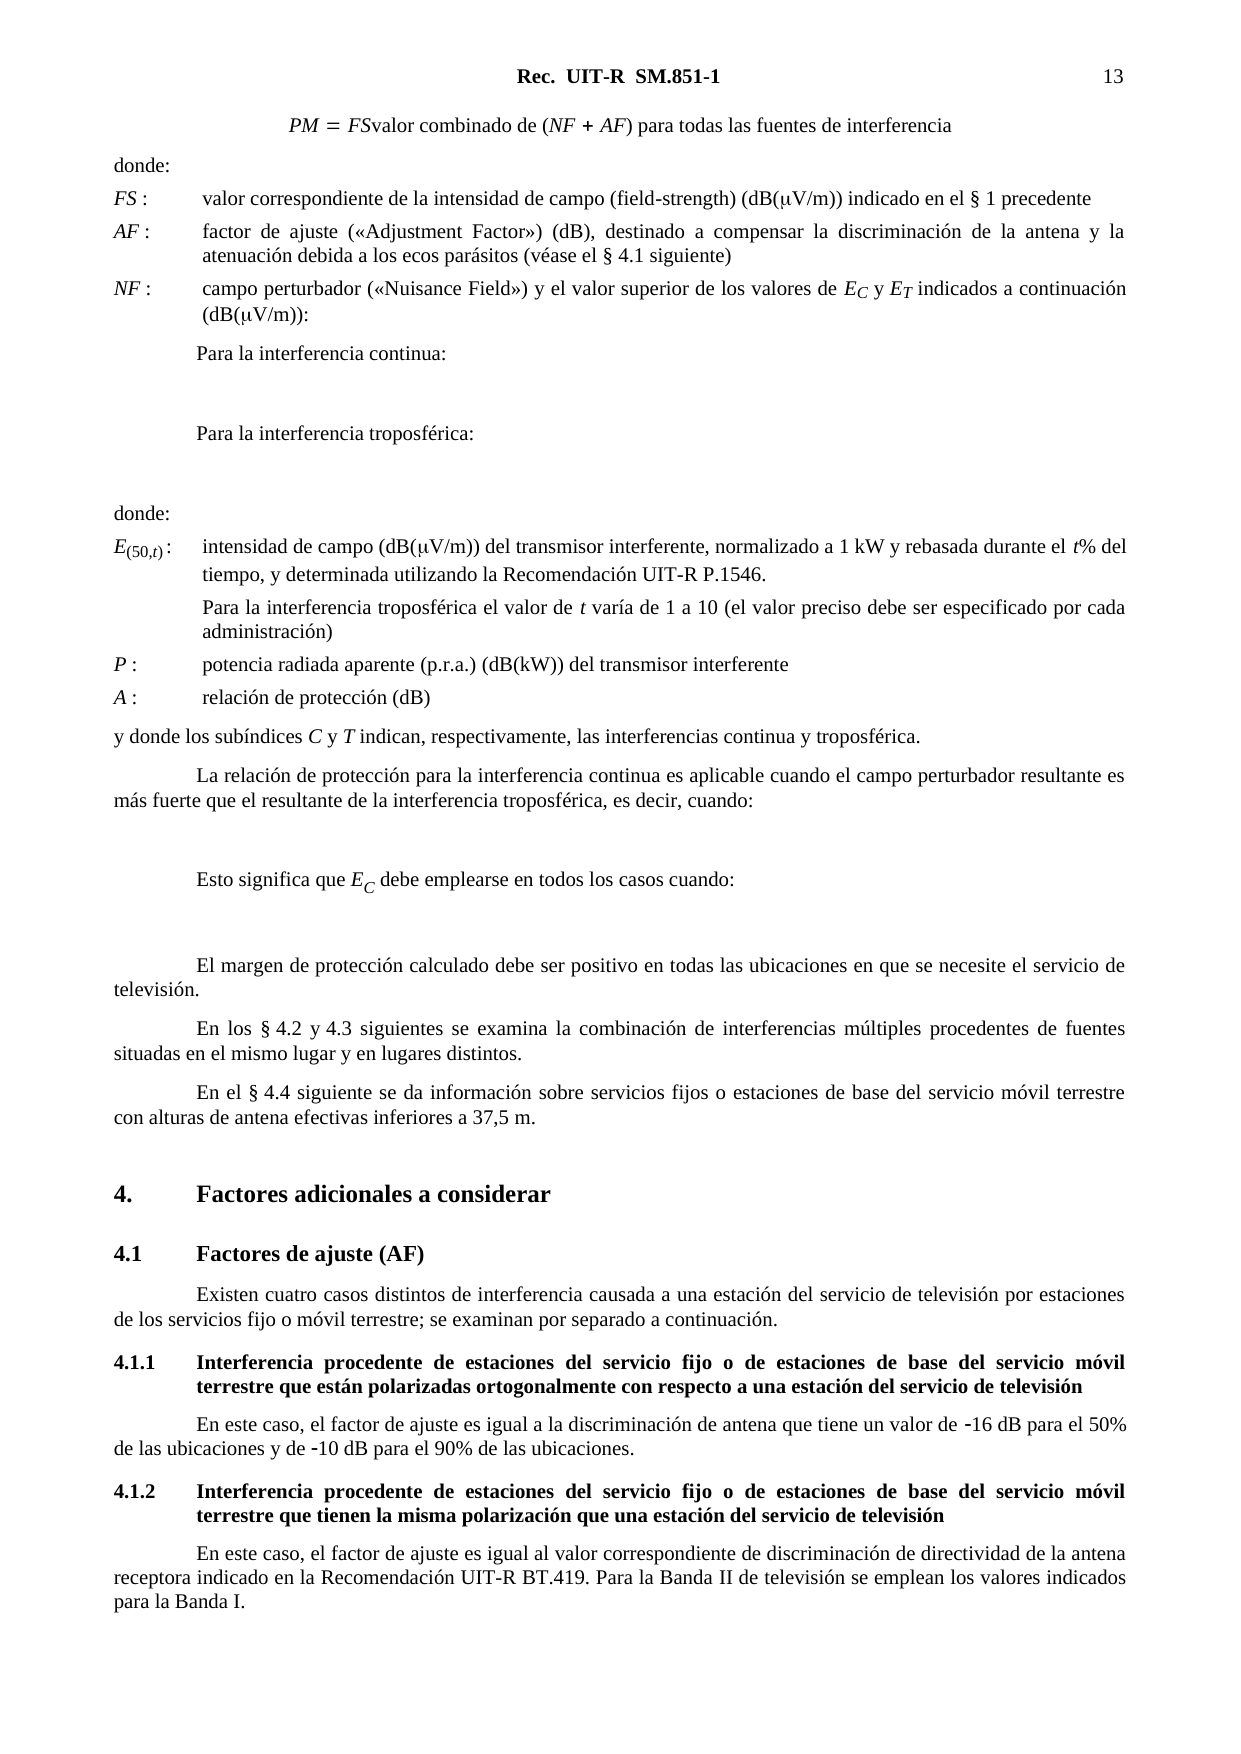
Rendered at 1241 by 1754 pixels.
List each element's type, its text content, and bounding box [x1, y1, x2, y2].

text La relación de protección para la interferencia continua es aplicable cuando el campo perturbador resultante es más fuerte que el resultante de la interferencia troposférica, es decir, cuando: [113, 762, 1127, 812]
subtitle 4.1.2 Interferencia procedente de estaciones del servicio fijo o de estaciones de base del servicio móvil terrestre que tienen la misma polarización que una estación del servicio de televisión [113, 1479, 1127, 1527]
text Esto significa que EC debe emplearse en todos los casos cuando: [113, 867, 1127, 897]
text Para la interferencia troposférica: [113, 420, 1127, 445]
subtitle 4. Factores adicionales a considerar [113, 1179, 1127, 1208]
subtitle 4.1.1 Interferencia procedente de estaciones del servicio fijo o de estaciones de base del servicio móvil terrestre que están polarizadas ortogonalmente con respecto a una estación del servicio de televisión [113, 1350, 1127, 1398]
text donde: [113, 152, 1127, 177]
text Existen cuatro casos distintos de interferencia causada a una estación del servicio de televisión por estaciones de los servicios fijo o móvil terrestre; se examinan por separado a continuación. [113, 1281, 1127, 1331]
text El margen de protección calculado debe ser positivo en todas las ubicaciones en que se necesite el servicio de televisión. [113, 952, 1127, 1001]
text FS : valor correspondiente de la intensidad de campo (field-strength) (dB(V/m)) indicado en el § 1 precedente [113, 186, 1127, 210]
text P : potencia radiada aparente (p.r.a.) (dB(kW)) del transmisor interferente [113, 652, 1127, 676]
text donde: [113, 500, 1127, 525]
text En el § 4.4 siguiente se da información sobre servicios fijos o estaciones de base del servicio móvil terrestre con alturas de antena efectivas inferiores a 37,5 m. [113, 1079, 1127, 1129]
subtitle 4.1 Factores de ajuste (AF) [113, 1240, 1127, 1267]
text En este caso, el factor de ajuste es igual al valor correspondiente de discriminación de directividad de la antena receptora indicado en la Recomendación UIT-R BT.419. Para la Banda II de televisión se emplean los valores indicados para la Banda I. [113, 1541, 1127, 1613]
text En este caso, el factor de ajuste es igual a la discriminación de antena que tiene un valor de 16 dB para el 50% de las ubicaciones y de 10 dB para el 90% de las ubicaciones. [113, 1412, 1127, 1460]
text E(50,t) : intensidad de campo (dB(V/m)) del transmisor interferente, normalizado a 1 kW y rebasada durante el t% del tiempo, y determinada utilizando la Recomendación UIT-R P.1546. [113, 534, 1127, 586]
text PM  FS valor combinado de (NF  AF) para todas las fuentes de interferencia [113, 113, 1127, 137]
text Para la interferencia continua: [113, 341, 1127, 364]
text En los § 4.2 y 4.3 siguientes se examina la combinación de interferencias múltiples procedentes de fuentes situadas en el mismo lugar y en lugares distintos. [113, 1015, 1127, 1065]
text y donde los subíndices C y T indican, respectivamente, las interferencias continua y troposférica. [113, 723, 1127, 748]
text A : relación de protección (dB) [113, 685, 1127, 709]
text NF : campo perturbador («Nuisance Field») y el valor superior de los valores de EC y ET indicados a continuación (dB(V/m)): [113, 276, 1127, 326]
text Para la interferencia troposférica el valor de t varía de 1 a 10 (el valor preciso debe ser especificado por cada administración) [113, 594, 1127, 643]
text AF : factor de ajuste («Adjustment Factor») (dB), destinado a compensar la discriminación de la antena y la atenuación debida a los ecos parásitos (véase el § 4.1 siguiente) [113, 219, 1127, 267]
